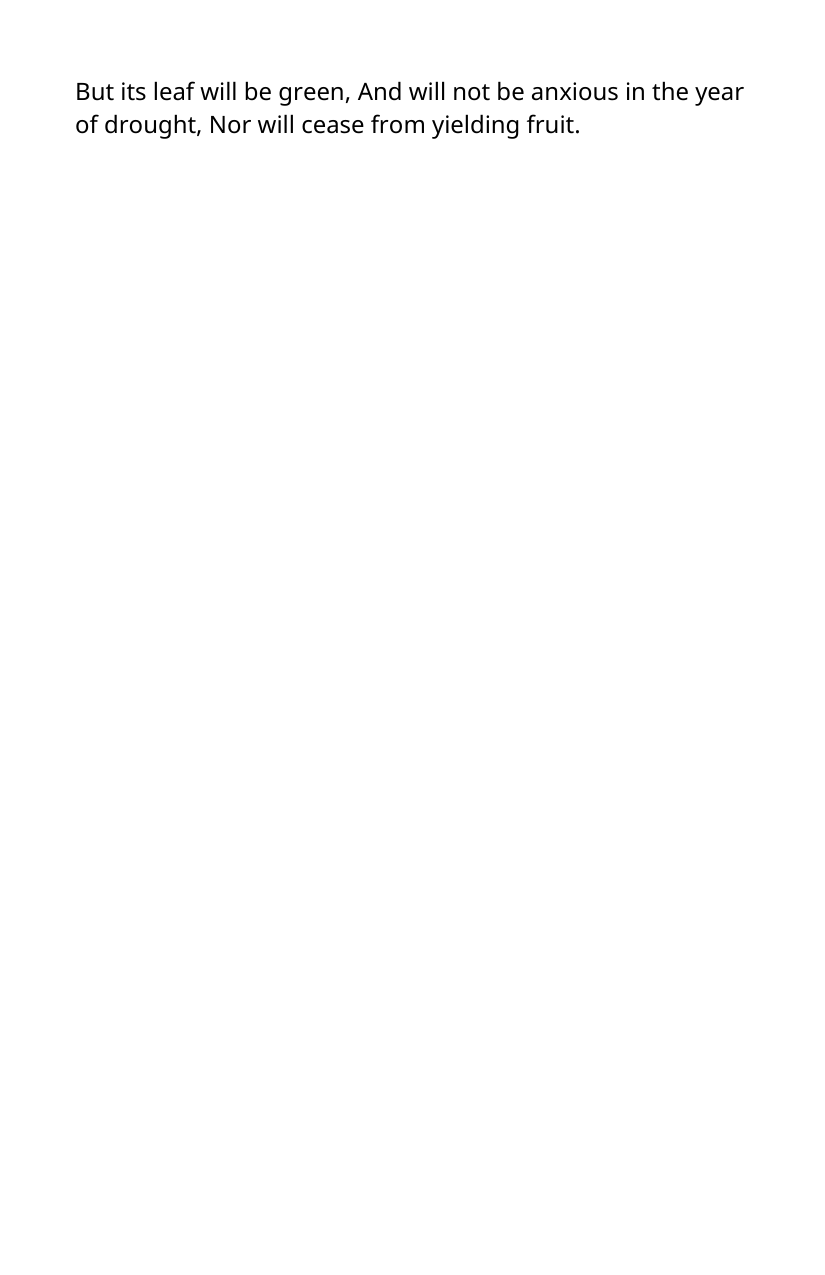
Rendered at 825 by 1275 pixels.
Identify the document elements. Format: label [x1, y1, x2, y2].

text [75, 75, 750, 140]
